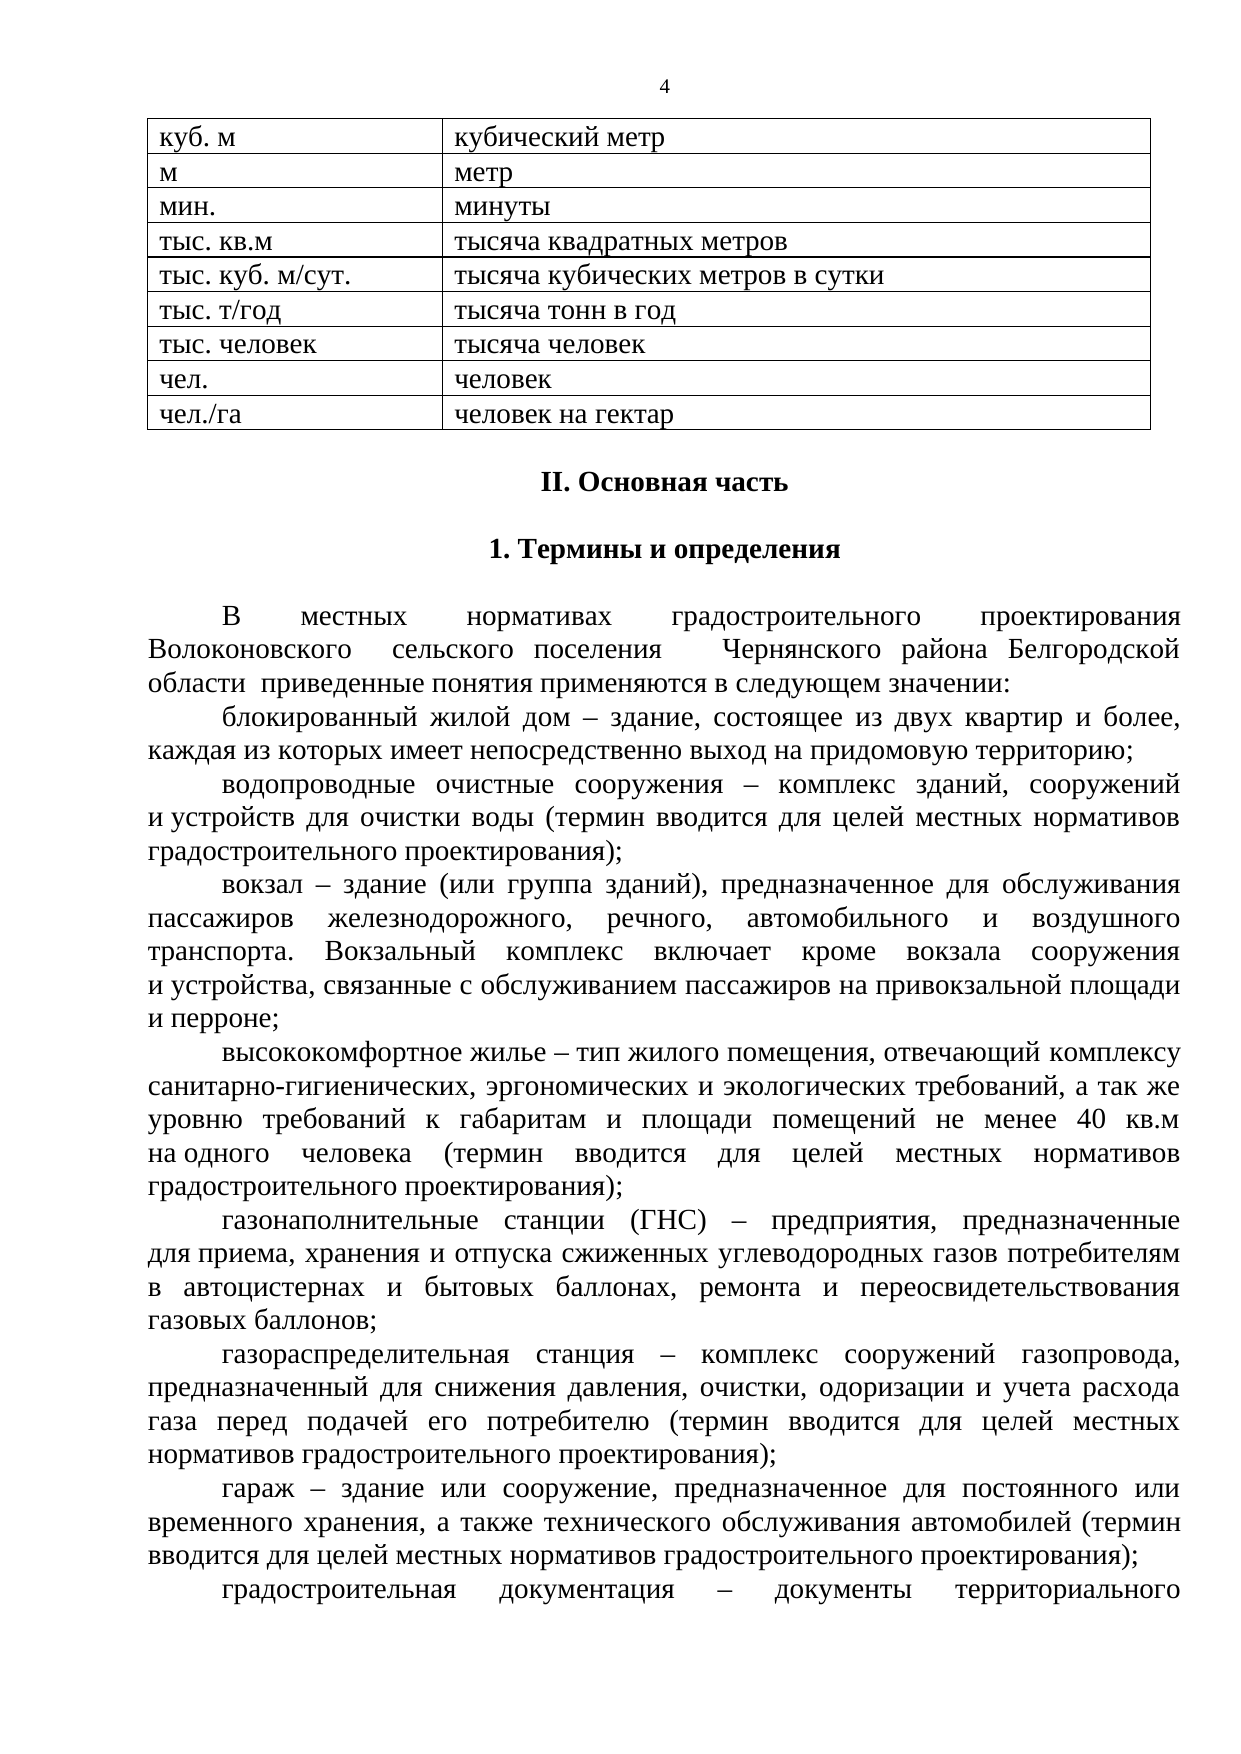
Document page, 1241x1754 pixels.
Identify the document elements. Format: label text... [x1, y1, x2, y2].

table_cell м [148, 154, 442, 187]
table_cell тыс. куб. м/сут. [148, 258, 442, 291]
table_cell человек на гектар [443, 396, 1150, 429]
text вокзал – здание (или группа зданий), предназначенное для обслуживания пассажиров железнодорожного, речного, автомобильного и воздушного транспорта. Вокзальный комплекс включает кроме вокзала сооружения и устройства, связанные с обслуживанием пассажиров на привокзальной площади и перроне; [148, 866, 1181, 1034]
table_cell тысяча тонн в год [443, 292, 1150, 326]
text высококомфортное жилье – тип жилого помещения, отвечающий комплексу санитарно-гигиенических, эргономических и экологических требований, а так же уровню требований к габаритам и площади помещений не менее 40 кв.м на одного человека (термин вводится для целей местных нормативов градостроительного проектирования); [148, 1034, 1181, 1202]
table_cell чел. [148, 361, 442, 395]
table_cell тыс. кв.м [148, 223, 442, 256]
table_cell мин. [148, 188, 442, 222]
text водопроводные очистные сооружения – комплекс зданий, сооружений и устройств для очистки воды (термин вводится для целей местных нормативов градостроительного проектирования); [148, 766, 1181, 866]
table_cell кубический метр [443, 119, 1150, 153]
table_cell чел./га [148, 396, 442, 429]
text блокированный жилой дом – здание, состоящее из двух квартир и более, каждая из которых имеет непосредственно выход на придомовую территорию; [148, 699, 1181, 766]
table_cell человек [443, 361, 1150, 395]
table_cell куб. м [148, 119, 442, 153]
text газонаполнительные станции (ГНС) – предприятия, предназначенные для приема, хранения и отпуска сжиженных углеводородных газов потребителям в автоцистернах и бытовых баллонах, ремонта и переосвидетельствования газовых баллонов; [148, 1202, 1181, 1336]
table_cell тыс. т/год [148, 292, 442, 326]
text II. Основная часть [148, 464, 1181, 497]
table_cell тыс. человек [148, 327, 442, 360]
table_cell метр [443, 154, 1150, 187]
table_cell тысяча кубических метров в сутки [443, 258, 1150, 291]
text В местных нормативах градостроительного проектирования Волоконовского сельского поселения Чернянского района Белгородской области приведенные понятия применяются в следующем значении: [148, 598, 1181, 699]
text гараж – здание или сооружение, предназначенное для постоянного или временного хранения, а также технического обслуживания автомобилей (термин вводится для целей местных нормативов градостроительного проектирования); [148, 1470, 1181, 1571]
table_cell тысяча человек [443, 327, 1150, 360]
text газораспределительная станция – комплекс сооружений газопровода, предназначенный для снижения давления, очистки, одоризации и учета расхода газа перед подачей его потребителю (термин вводится для целей местных нормативов градостроительного проектирования); [148, 1336, 1181, 1470]
text 1. Термины и определения [148, 531, 1181, 564]
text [148, 1571, 1181, 1604]
table_cell тысяча квадратных метров [443, 223, 1150, 256]
table_cell минуты [443, 188, 1150, 222]
